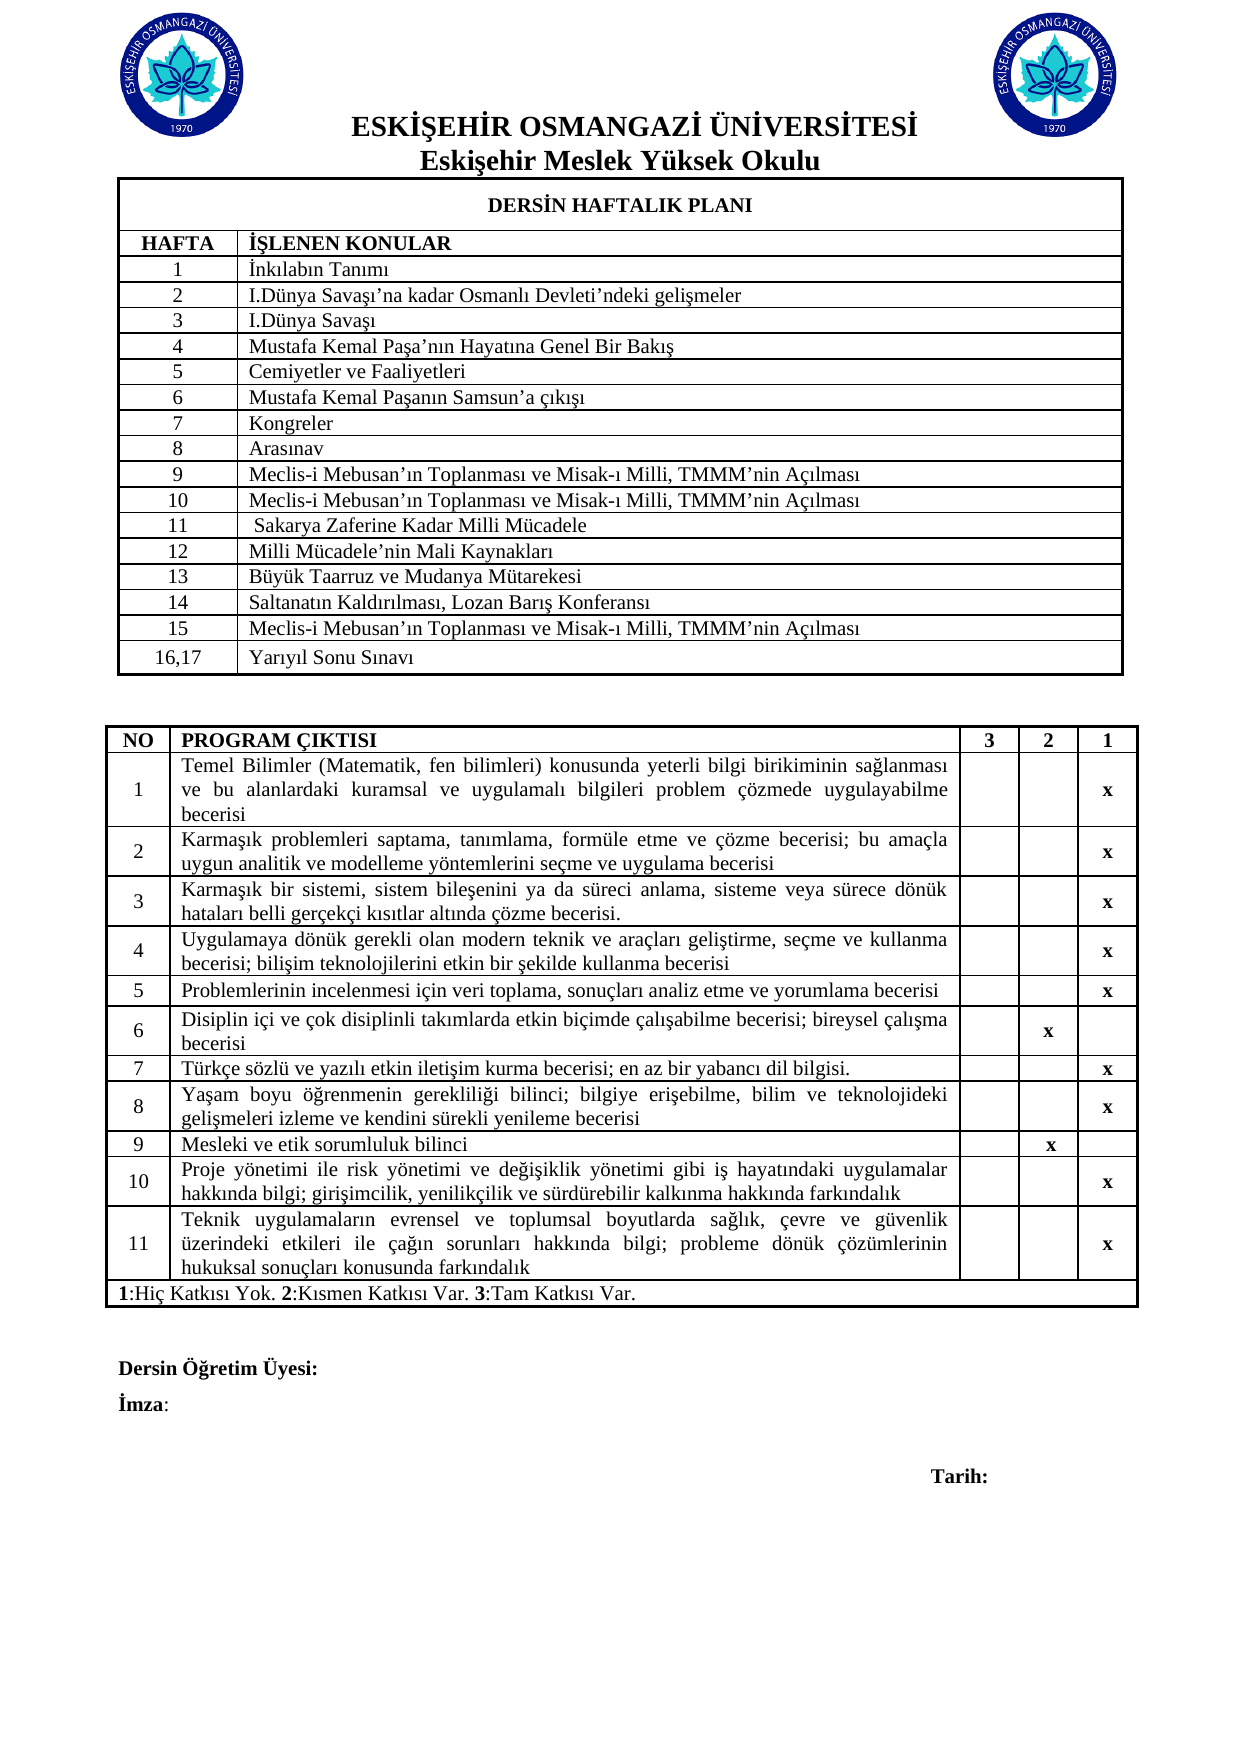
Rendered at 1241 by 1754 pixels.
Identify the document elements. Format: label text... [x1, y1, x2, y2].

table_cell [1020, 1082, 1077, 1130]
table_cell 7 [120, 411, 237, 435]
table_cell [961, 1007, 1018, 1054]
table_cell [961, 976, 1018, 1005]
table_cell x [1079, 753, 1136, 826]
table_cell [1020, 1056, 1077, 1080]
table_cell 8 [108, 1082, 169, 1130]
table_cell 12 [120, 539, 237, 563]
table_cell 7 [108, 1056, 169, 1080]
table_cell x [1079, 1157, 1136, 1205]
picture [991, 11, 1118, 137]
table_cell 4 [108, 927, 169, 974]
table_cell [1079, 1007, 1136, 1054]
table_cell İnkılabın Tanımı [238, 257, 1121, 281]
table_header PROGRAM ÇIKTISI [171, 728, 959, 752]
table_cell I.Dünya Savaşı’na kadar Osmanlı Devleti’ndeki gelişmeler [238, 283, 1121, 307]
text İmza: Tarih: [118, 1392, 1122, 1488]
table_header 2 [1020, 728, 1077, 752]
table_cell x [1079, 976, 1136, 1005]
table_cell [961, 877, 1018, 925]
table_cell 6 [120, 385, 237, 409]
table_cell Disiplin içi ve çok disiplinli takımlarda etkin biçimde çalışabilme becerisi; bireysel çalışma becerisi [171, 1007, 959, 1054]
table_cell 15 [120, 616, 237, 640]
table_cell Problemlerinin incelenmesi için veri toplama, sonuçları analiz etme ve yorumlama becerisi [171, 976, 959, 1005]
table_cell Türkçe sözlü ve yazılı etkin iletişim kurma becerisi; en az bir yabancı dil bilgisi. [171, 1056, 959, 1080]
table_cell [961, 927, 1018, 974]
table_cell Meclis-i Mebusan’ın Toplanması ve Misak-ı Milli, TMMM’nin Açılması [238, 488, 1121, 512]
table_cell Karmaşık problemleri saptama, tanımlama, formüle etme ve çözme becerisi; bu amaçla uygun analitik ve modelleme yöntemlerini seçme ve uygulama becerisi [171, 827, 959, 875]
table_cell 2 [120, 283, 237, 307]
table_cell [1020, 753, 1077, 826]
table_cell Karmaşık bir sistemi, sistem bileşenini ya da süreci anlama, sisteme veya sürece dönük hataları belli gerçekçi kısıtlar altında çözme becerisi. [171, 877, 959, 925]
table_cell [1020, 976, 1077, 1005]
table_cell [1020, 1207, 1077, 1279]
table_cell 8 [120, 436, 237, 460]
table_cell Meclis-i Mebusan’ın Toplanması ve Misak-ı Milli, TMMM’nin Açılması [238, 616, 1121, 640]
table_cell [961, 1157, 1018, 1205]
table_cell Yarıyıl Sonu Sınavı [238, 641, 1121, 673]
table_cell 11 [108, 1207, 169, 1279]
table_cell İŞLENEN KONULAR [238, 231, 1121, 255]
table_cell 5 [120, 360, 237, 383]
table_cell x [1079, 877, 1136, 925]
table_cell [1020, 827, 1077, 875]
table_cell Milli Mücadele’nin Mali Kaynakları [238, 539, 1121, 563]
table_cell 6 [108, 1007, 169, 1054]
table_cell x [1020, 1132, 1077, 1156]
table_cell 5 [108, 976, 169, 1005]
table_cell 1 [108, 753, 169, 826]
table_cell Sakarya Zaferine Kadar Milli Mücadele [238, 513, 1121, 537]
table_header 1 [1079, 728, 1136, 752]
table_cell 2 [108, 827, 169, 875]
table_cell Büyük Taarruz ve Mudanya Mütarekesi [238, 565, 1121, 588]
table_cell [1079, 1132, 1136, 1156]
table_cell Arasınav [238, 436, 1121, 460]
table_cell 1:Hiç Katkısı Yok. 2:Kısmen Katkısı Var. 3:Tam Katkısı Var. [108, 1281, 1136, 1304]
table_cell Meclis-i Mebusan’ın Toplanması ve Misak-ı Milli, TMMM’nin Açılması [238, 462, 1121, 486]
table_cell [961, 1082, 1018, 1130]
table_header NO [108, 728, 169, 752]
table_cell 9 [108, 1132, 169, 1156]
table_cell [961, 753, 1018, 826]
table_cell Temel Bilimler (Matematik, fen bilimleri) konusunda yeterli bilgi birikiminin sağlanması ve bu alanlardaki kuramsal ve uygulamalı bilgileri problem çözmede uygulayabilme becerisi [171, 753, 959, 826]
text Dersin Öğretim Üyesi: [118, 1356, 1122, 1380]
table_cell 3 [120, 308, 237, 332]
table_header 3 [961, 728, 1018, 752]
table_cell Mustafa Kemal Paşanın Samsun’a çıkışı [238, 385, 1121, 409]
table_header DERSİN HAFTALIK PLANI [120, 180, 1121, 230]
table_cell [961, 1132, 1018, 1156]
table_cell 9 [120, 462, 237, 486]
table_cell [961, 1056, 1018, 1080]
table_cell x [1079, 1082, 1136, 1130]
table_cell [961, 1207, 1018, 1279]
table_cell x [1079, 827, 1136, 875]
table_cell [1020, 1157, 1077, 1205]
table_cell 16,17 [120, 641, 237, 673]
table_cell x [1079, 1207, 1136, 1279]
table_cell x [1020, 1007, 1077, 1054]
table_cell HAFTA [120, 231, 237, 255]
table_cell 3 [108, 877, 169, 925]
table_cell Saltanatın Kaldırılması, Lozan Barış Konferansı [238, 590, 1121, 614]
table_cell Yaşam boyu öğrenmenin gerekliliği bilinci; bilgiye erişebilme, bilim ve teknolojideki gelişmeleri izleme ve kendini sürekli yenileme becerisi [171, 1082, 959, 1130]
picture [118, 11, 245, 137]
table_cell I.Dünya Savaşı [238, 308, 1121, 332]
table_cell 10 [108, 1157, 169, 1205]
table_cell 13 [120, 565, 237, 588]
table_cell Uygulamaya dönük gerekli olan modern teknik ve araçları geliştirme, seçme ve kullanma becerisi; bilişim teknolojilerini etkin bir şekilde kullanma becerisi [171, 927, 959, 974]
table_cell Proje yönetimi ile risk yönetimi ve değişiklik yönetimi gibi iş hayatındaki uygulamalar hakkında bilgi; girişimcilik, yenilikçilik ve sürdürebilir kalkınma hakkında farkındalık [171, 1157, 959, 1205]
table_cell Mustafa Kemal Paşa’nın Hayatına Genel Bir Bakış [238, 334, 1121, 358]
table_cell 10 [120, 488, 237, 512]
table_cell [1020, 927, 1077, 974]
table_cell x [1079, 1056, 1136, 1080]
table_cell Mesleki ve etik sorumluluk bilinci [171, 1132, 959, 1156]
table_cell [1020, 877, 1077, 925]
table_cell 4 [120, 334, 237, 358]
table_cell x [1079, 927, 1136, 974]
table_cell 14 [120, 590, 237, 614]
table_cell 1 [120, 257, 237, 281]
table_cell [961, 827, 1018, 875]
table_cell Kongreler [238, 411, 1121, 435]
table_cell Teknik uygulamaların evrensel ve toplumsal boyutlarda sağlık, çevre ve güvenlik üzerindeki etkileri ile çağın sorunları hakkında bilgi; probleme dönük çözümlerinin hukuksal sonuçları konusunda farkındalık [171, 1207, 959, 1279]
table_cell 11 [120, 513, 237, 537]
table_cell Cemiyetler ve Faaliyetleri [238, 360, 1121, 383]
